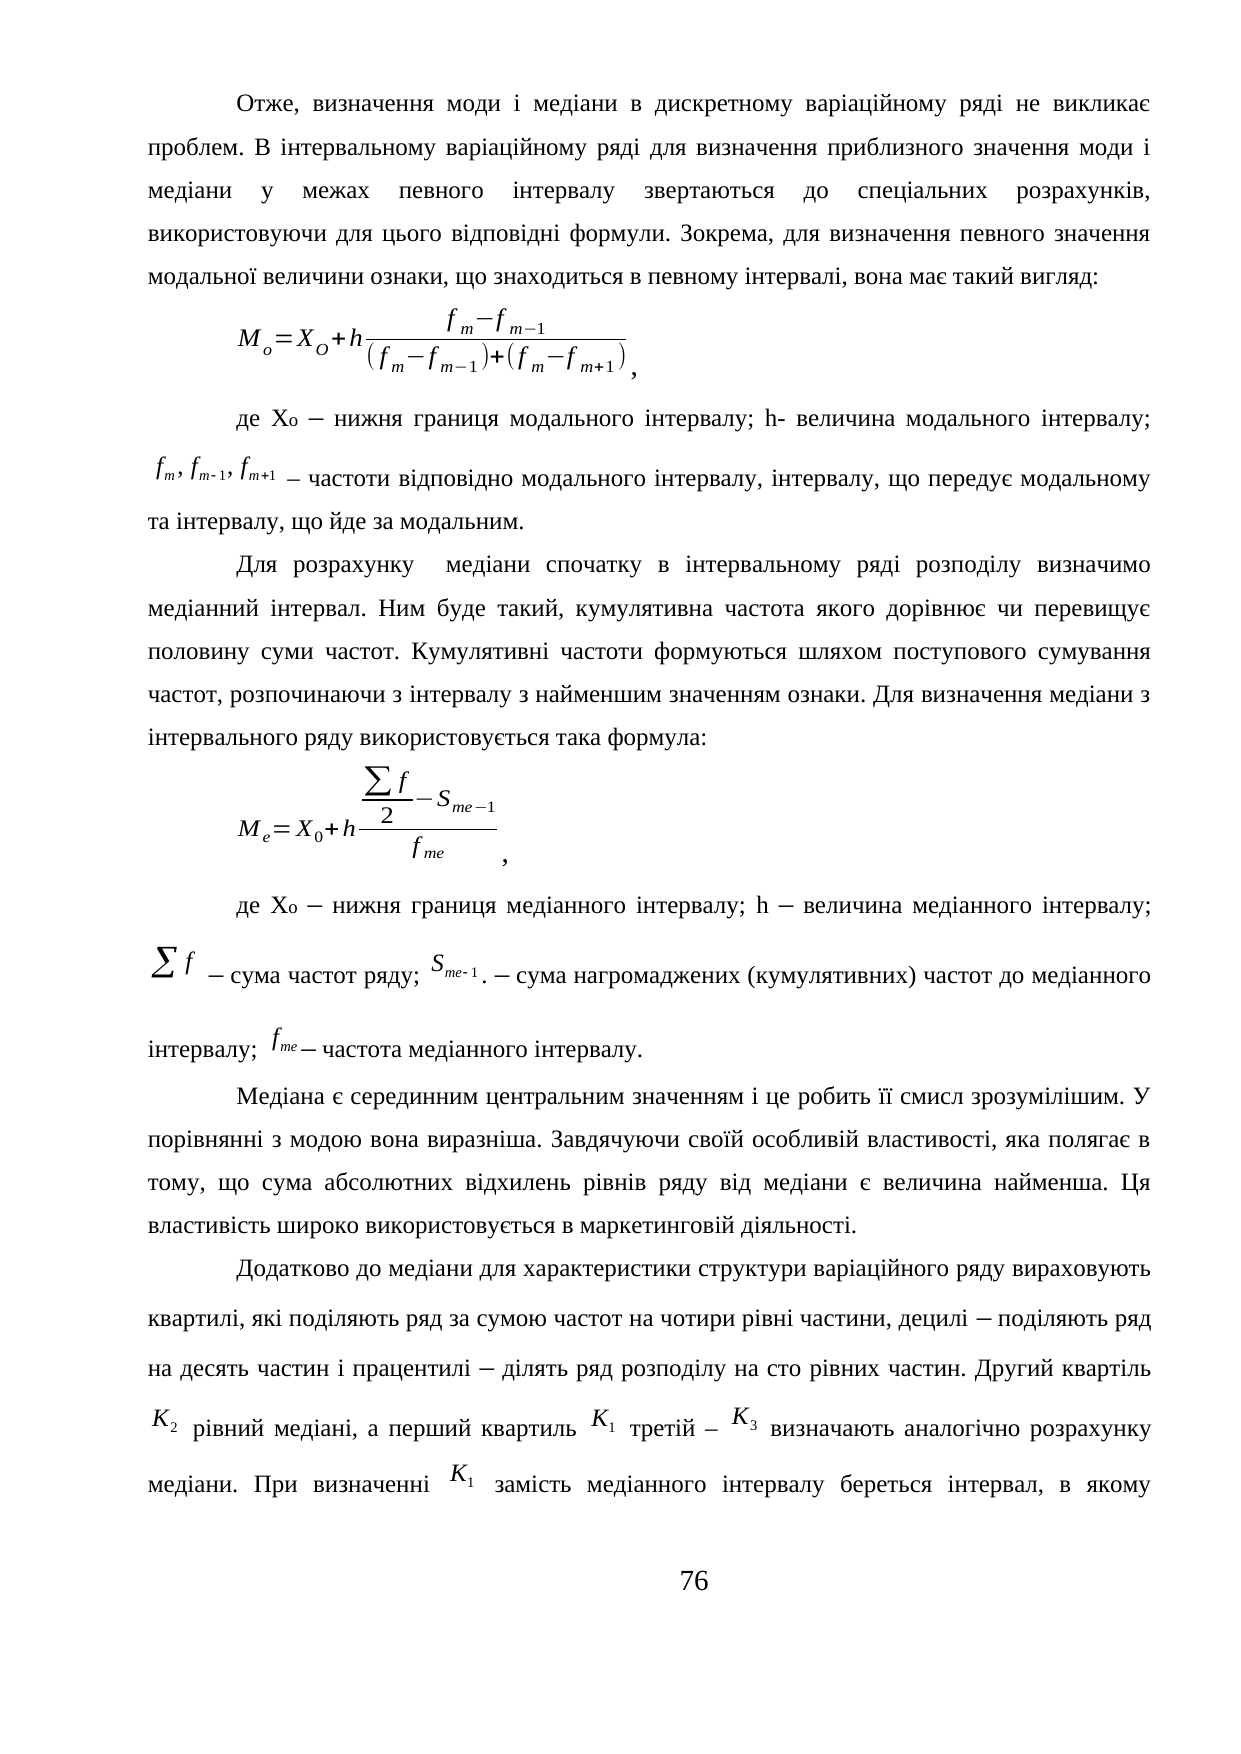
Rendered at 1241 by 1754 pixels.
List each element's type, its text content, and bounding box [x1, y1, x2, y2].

text Для розрахунку медіани спочатку в інтервальному ряді розподілу визначимо медіанний інтервал. Ним буде такий, кумулятивна частота якого дорівнює чи перевищує половину суми частот. Кумулятивні частоти формуються шляхом поступового сумування частот, розпочинаючи з інтервалу з найменшим значенням ознаки. Для визначення медіани з інтервального ряду використовується така формула: [148, 549, 1152, 751]
text де Хо – нижня границя модального інтервалу; h- величина модального інтервалу; – частоти відповідно модального інтервалу, інтервалу, що передує модальному та інтервалу, що йде за модальним. [148, 399, 1152, 535]
text Отже, визначення моди і медіани в дискретному варіаційному ряді не викликає проблем. В інтервальному варіаційному ряді для визначення приблизного значення моди і медіани у межах певного інтервалу звертаються до спеціальних розрахунків, використовуючи для цього відповідні формули. Зокрема, для визначення певного значення модальної величини ознаки, що знаходиться в певному інтервалі, вона має такий вигляд: [148, 88, 1152, 290]
text , [148, 304, 1152, 382]
text де Хо – нижня границя медіанного інтервалу; h – величина медіанного інтервалу; – сума частот ряду; . – сума нагромаджених (кумулятивних) частот до медіанного інтервалу; – частота медіанного інтервалу. [148, 886, 1152, 1064]
text , [148, 765, 1152, 869]
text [148, 1253, 1152, 1497]
text Медіана є серединним центральним значенням і це робить її смисл зрозумілішим. У порівнянні з модою вона виразніша. Завдячуючи своїй особливій властивості, яка полягає в тому, що сума абсолютних відхилень рівнів ряду від медіани є величина найменша. Ця властивість широко використовується в маркетинговій діяльності. [148, 1081, 1152, 1239]
